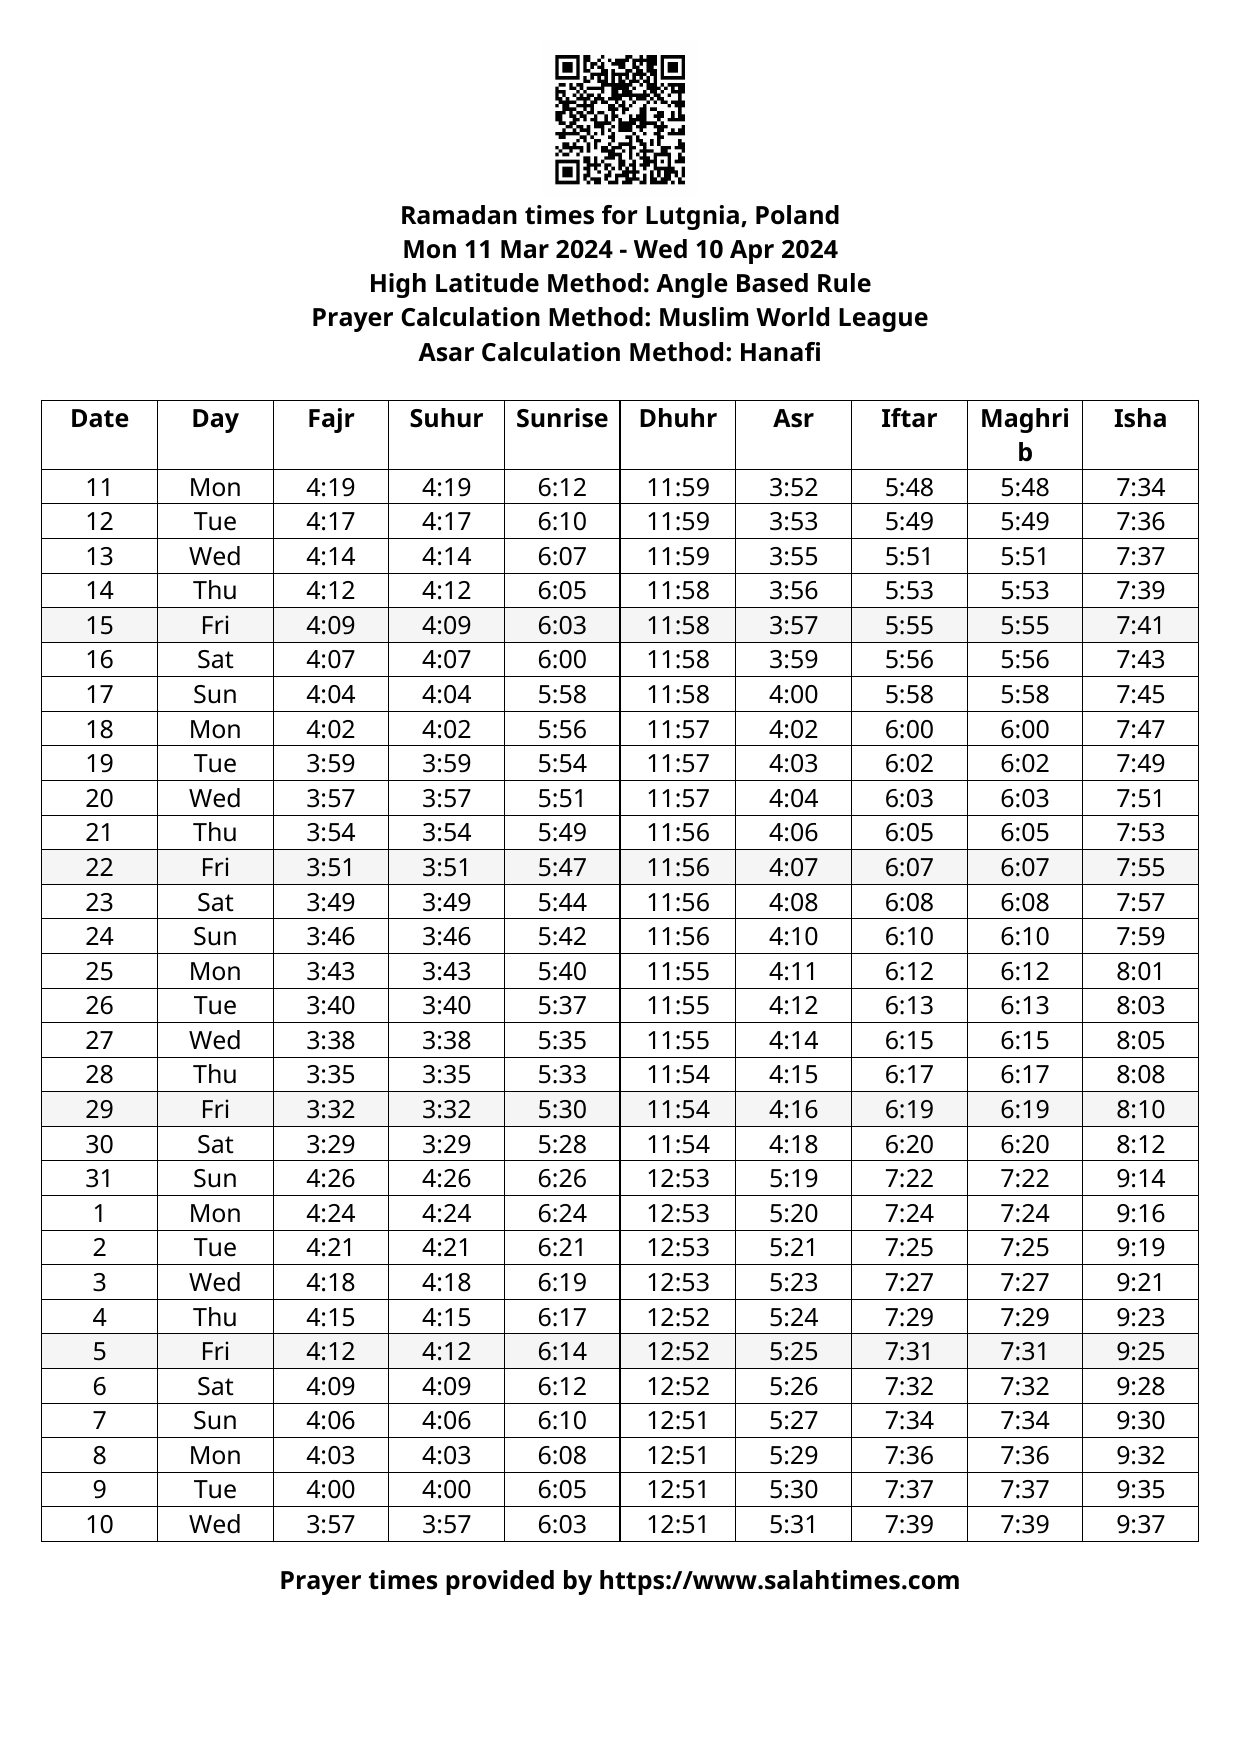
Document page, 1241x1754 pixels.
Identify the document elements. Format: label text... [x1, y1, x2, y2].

table_cell 6:05 [505, 574, 619, 607]
table_cell 5:25 [736, 1334, 851, 1368]
table_cell Mon [158, 1438, 273, 1472]
table_cell 7:34 [968, 1404, 1082, 1437]
table_cell 4:02 [389, 712, 504, 745]
text Mon 11 Mar 2024 - Wed 10 Apr 2024 [42, 232, 1198, 266]
table_cell 9:35 [1083, 1473, 1198, 1506]
table_cell 7:57 [1083, 885, 1198, 918]
table_cell 3:56 [736, 574, 851, 607]
table_cell 7:25 [852, 1231, 967, 1264]
table_cell 7:37 [1083, 539, 1198, 572]
table_cell 4:12 [274, 574, 388, 607]
table_cell 3:57 [389, 1507, 504, 1541]
table_cell 16 [42, 643, 157, 676]
table_cell 8:03 [1083, 989, 1198, 1022]
table_cell Thu [158, 574, 273, 607]
table_cell 4:26 [274, 1161, 388, 1195]
table_cell 29 [42, 1092, 157, 1126]
table_cell 3:54 [274, 816, 388, 849]
table_cell 28 [42, 1058, 157, 1091]
table_cell 5:49 [968, 504, 1082, 538]
table_cell 9 [42, 1473, 157, 1506]
table_cell 6:17 [852, 1058, 967, 1091]
table_cell 14 [42, 574, 157, 607]
table_cell 8 [42, 1438, 157, 1472]
table_cell 11:57 [621, 746, 735, 780]
table_cell 23 [42, 885, 157, 918]
table_header Date [42, 401, 157, 469]
table_cell Sat [158, 643, 273, 676]
table_cell 4:26 [389, 1161, 504, 1195]
table_cell 7:24 [968, 1196, 1082, 1229]
picture [542, 41, 699, 198]
table_cell 11:58 [621, 608, 735, 642]
table_cell 11:59 [621, 470, 735, 503]
table_header Suhur [389, 401, 504, 469]
table_header Fajr [274, 401, 388, 469]
table_cell 3:49 [274, 885, 388, 918]
table_cell 4:19 [274, 470, 388, 503]
table_cell 17 [42, 677, 157, 711]
table_cell 11:55 [621, 989, 735, 1022]
table_cell 3 [42, 1265, 157, 1299]
table_cell 11:57 [621, 781, 735, 814]
table_cell 18 [42, 712, 157, 745]
table_cell 4:09 [274, 1369, 388, 1402]
table_cell 7:25 [968, 1231, 1082, 1264]
table_cell 11:59 [621, 504, 735, 538]
table_cell 8:12 [1083, 1127, 1198, 1160]
table_cell Sun [158, 1404, 273, 1437]
table_cell 22 [42, 850, 157, 884]
table_cell Sun [158, 1161, 273, 1195]
table_cell 5:51 [852, 539, 967, 572]
table_cell 7:24 [852, 1196, 967, 1229]
table_cell 6:12 [505, 1369, 619, 1402]
table_cell 12:53 [621, 1265, 735, 1299]
table_cell 6:21 [505, 1231, 619, 1264]
table_cell 5:51 [968, 539, 1082, 572]
table_cell 7:47 [1083, 712, 1198, 745]
table_cell 4:03 [389, 1438, 504, 1472]
table_cell Thu [158, 1058, 273, 1091]
table_cell 6:07 [968, 850, 1082, 884]
table_cell 5:55 [852, 608, 967, 642]
table_cell 5:24 [736, 1300, 851, 1333]
table_cell 9:28 [1083, 1369, 1198, 1402]
table_cell 4:03 [736, 746, 851, 780]
table_cell 4:06 [274, 1404, 388, 1437]
table_cell 4:02 [274, 712, 388, 745]
table_cell 6:02 [968, 746, 1082, 780]
table_cell 5:49 [505, 816, 619, 849]
table_cell 19 [42, 746, 157, 780]
table_cell 4:00 [274, 1473, 388, 1506]
table_cell 3:32 [389, 1092, 504, 1126]
table_cell 4:16 [736, 1092, 851, 1126]
table_cell 4:03 [274, 1438, 388, 1472]
table_cell 13 [42, 539, 157, 572]
table_cell 4:12 [389, 574, 504, 607]
table_cell 4:17 [274, 504, 388, 538]
table_cell Wed [158, 1265, 273, 1299]
table_cell Wed [158, 539, 273, 572]
table_cell 11:54 [621, 1092, 735, 1126]
table_cell 6:10 [852, 919, 967, 953]
table_cell 6:03 [852, 781, 967, 814]
table_cell 11:54 [621, 1127, 735, 1160]
table_cell 6:12 [505, 470, 619, 503]
table_cell 7:32 [852, 1369, 967, 1402]
table_cell 11:57 [621, 712, 735, 745]
table_cell 10 [42, 1507, 157, 1541]
table_cell 5:54 [505, 746, 619, 780]
table_cell 3:59 [736, 643, 851, 676]
table_cell 3:40 [274, 989, 388, 1022]
table_cell 5:44 [505, 885, 619, 918]
table_cell 7:22 [968, 1161, 1082, 1195]
table_cell 31 [42, 1161, 157, 1195]
table_header Dhuhr [621, 401, 735, 469]
table_cell 30 [42, 1127, 157, 1160]
table_cell 11:56 [621, 885, 735, 918]
table_cell 3:57 [736, 608, 851, 642]
table_cell 4:08 [736, 885, 851, 918]
table_cell 4:15 [274, 1300, 388, 1333]
table_cell 6:08 [968, 885, 1082, 918]
table_header Asr [736, 401, 851, 469]
table_cell 1 [42, 1196, 157, 1229]
table_cell 9:37 [1083, 1507, 1198, 1541]
table_cell 5:56 [852, 643, 967, 676]
table_cell 4:21 [274, 1231, 388, 1264]
table_cell 3:29 [389, 1127, 504, 1160]
table_cell Fri [158, 1334, 273, 1368]
table_cell 11:58 [621, 677, 735, 711]
text High Latitude Method: Angle Based Rule [42, 266, 1198, 300]
table_cell 3:35 [274, 1058, 388, 1091]
table_cell 8:05 [1083, 1023, 1198, 1057]
table_cell 7:39 [1083, 574, 1198, 607]
table_cell 9:21 [1083, 1265, 1198, 1299]
table_cell 5:27 [736, 1404, 851, 1437]
table_header Isha [1083, 401, 1198, 469]
table_cell 4:18 [736, 1127, 851, 1160]
table_cell 5:58 [505, 677, 619, 711]
table_cell 5:42 [505, 919, 619, 953]
table_cell 9:14 [1083, 1161, 1198, 1195]
table_cell 4:21 [389, 1231, 504, 1264]
table_cell 5:56 [505, 712, 619, 745]
table_cell Wed [158, 1507, 273, 1541]
table_cell 4:00 [736, 677, 851, 711]
table_cell 4:04 [389, 677, 504, 711]
table_cell Wed [158, 781, 273, 814]
table_cell 6:17 [968, 1058, 1082, 1091]
table_cell 12 [42, 504, 157, 538]
table_cell 5:48 [968, 470, 1082, 503]
table_cell 12:52 [621, 1369, 735, 1402]
table_cell Tue [158, 1473, 273, 1506]
table_cell 5:21 [736, 1231, 851, 1264]
table_cell 3:38 [389, 1023, 504, 1057]
table_cell 5:37 [505, 989, 619, 1022]
table_cell 3:32 [274, 1092, 388, 1126]
table_cell 6:14 [505, 1334, 619, 1368]
table_cell 3:54 [389, 816, 504, 849]
table_cell 7:49 [1083, 746, 1198, 780]
table_cell 6:00 [505, 643, 619, 676]
table_cell 6:13 [968, 989, 1082, 1022]
table_cell 4:14 [389, 539, 504, 572]
table_cell 4 [42, 1300, 157, 1333]
table_cell Sun [158, 677, 273, 711]
table_cell 11 [42, 470, 157, 503]
table_cell 7:36 [1083, 504, 1198, 538]
table_cell 8:08 [1083, 1058, 1198, 1091]
table_cell 6:10 [505, 1404, 619, 1437]
table_cell 7:27 [852, 1265, 967, 1299]
table_cell 5:47 [505, 850, 619, 884]
table_cell 3:43 [274, 954, 388, 987]
table_cell 4:04 [274, 677, 388, 711]
table_cell 25 [42, 954, 157, 987]
table_cell 4:09 [274, 608, 388, 642]
table_cell 6:20 [968, 1127, 1082, 1160]
text Prayer times provided by https://www.salahtimes.com [42, 1563, 1198, 1597]
table_cell 7:36 [968, 1438, 1082, 1472]
table_cell 3:35 [389, 1058, 504, 1091]
table_cell 9:30 [1083, 1404, 1198, 1437]
table_cell 6:19 [968, 1092, 1082, 1126]
table_cell 4:04 [736, 781, 851, 814]
text Asar Calculation Method: Hanafi [42, 334, 1198, 368]
table_cell 8:10 [1083, 1092, 1198, 1126]
table_header Day [158, 401, 273, 469]
table_cell 20 [42, 781, 157, 814]
table_cell 12:51 [621, 1507, 735, 1541]
table_cell 6:03 [968, 781, 1082, 814]
table_cell 9:32 [1083, 1438, 1198, 1472]
text Prayer Calculation Method: Muslim World League [42, 300, 1198, 334]
table_cell 4:14 [736, 1023, 851, 1057]
table_cell 2 [42, 1231, 157, 1264]
table_cell 3:38 [274, 1023, 388, 1057]
table_cell 4:11 [736, 954, 851, 987]
table_cell 12:52 [621, 1300, 735, 1333]
table_cell 6:00 [852, 712, 967, 745]
table_cell 11:55 [621, 1023, 735, 1057]
table_cell 4:12 [389, 1334, 504, 1368]
table_cell Fri [158, 608, 273, 642]
table_cell 5:20 [736, 1196, 851, 1229]
table_cell 7:34 [852, 1404, 967, 1437]
table_cell 4:19 [389, 470, 504, 503]
table_cell 6:19 [505, 1265, 619, 1299]
table_cell 5:56 [968, 643, 1082, 676]
table_cell 5:55 [968, 608, 1082, 642]
table_cell 12:51 [621, 1404, 735, 1437]
table_cell 5:23 [736, 1265, 851, 1299]
table_cell 3:49 [389, 885, 504, 918]
table_cell 11:56 [621, 850, 735, 884]
table_cell 7:55 [1083, 850, 1198, 884]
table_cell 3:59 [389, 746, 504, 780]
table_cell 4:17 [389, 504, 504, 538]
table_cell 9:16 [1083, 1196, 1198, 1229]
table_cell 4:14 [274, 539, 388, 572]
table_cell 11:58 [621, 643, 735, 676]
table_cell 6:02 [852, 746, 967, 780]
table_cell 5:58 [968, 677, 1082, 711]
table_cell 9:25 [1083, 1334, 1198, 1368]
table_cell 6:10 [505, 504, 619, 538]
table_cell 6:26 [505, 1161, 619, 1195]
table_cell 5:58 [852, 677, 967, 711]
table_cell 6:10 [968, 919, 1082, 953]
table_cell 7:43 [1083, 643, 1198, 676]
table_cell 7:29 [968, 1300, 1082, 1333]
table_cell 6:12 [852, 954, 967, 987]
table_cell 6:13 [852, 989, 967, 1022]
table_cell 7:39 [852, 1507, 967, 1541]
table_cell 4:07 [389, 643, 504, 676]
table_cell 4:10 [736, 919, 851, 953]
table_header Maghrib [968, 401, 1082, 469]
table_cell Fri [158, 850, 273, 884]
table_cell 3:40 [389, 989, 504, 1022]
table_cell 5:26 [736, 1369, 851, 1402]
table_cell 6:05 [505, 1473, 619, 1506]
table_cell 7:36 [852, 1438, 967, 1472]
table_cell 4:09 [389, 608, 504, 642]
table_cell 5:48 [852, 470, 967, 503]
table_cell 3:29 [274, 1127, 388, 1160]
table_cell 7:37 [852, 1473, 967, 1506]
table_cell 12:51 [621, 1473, 735, 1506]
table_cell 6:03 [505, 1507, 619, 1541]
table_cell 4:06 [736, 816, 851, 849]
table_cell 6:08 [505, 1438, 619, 1472]
table_cell 7:29 [852, 1300, 967, 1333]
table_cell Thu [158, 1300, 273, 1333]
table_cell Tue [158, 504, 273, 538]
table_cell 27 [42, 1023, 157, 1057]
table_cell 7:22 [852, 1161, 967, 1195]
table_cell 7 [42, 1404, 157, 1437]
table_cell 5 [42, 1334, 157, 1368]
table_cell 4:15 [736, 1058, 851, 1091]
table_cell Sat [158, 1369, 273, 1402]
table_cell 5:53 [968, 574, 1082, 607]
table_cell 5:29 [736, 1438, 851, 1472]
table_cell 26 [42, 989, 157, 1022]
table_cell 3:55 [736, 539, 851, 572]
table_cell 5:49 [852, 504, 967, 538]
table_cell 12:53 [621, 1196, 735, 1229]
table_cell 3:52 [736, 470, 851, 503]
table_cell 7:41 [1083, 608, 1198, 642]
table_cell 5:35 [505, 1023, 619, 1057]
table_cell 11:58 [621, 574, 735, 607]
table_cell 7:37 [968, 1473, 1082, 1506]
table_cell 7:31 [852, 1334, 967, 1368]
table_cell 24 [42, 919, 157, 953]
table_cell 4:02 [736, 712, 851, 745]
table_cell 7:51 [1083, 781, 1198, 814]
table_cell 3:51 [389, 850, 504, 884]
table_cell 11:56 [621, 919, 735, 953]
table_cell Sat [158, 885, 273, 918]
table_cell Sun [158, 919, 273, 953]
table_cell 4:24 [274, 1196, 388, 1229]
table_cell 12:51 [621, 1438, 735, 1472]
table_cell 7:32 [968, 1369, 1082, 1402]
table_cell 3:53 [736, 504, 851, 538]
table_cell 6:19 [852, 1092, 967, 1126]
table_cell 3:46 [274, 919, 388, 953]
table_cell 9:23 [1083, 1300, 1198, 1333]
table_cell Wed [158, 1023, 273, 1057]
table_cell 4:15 [389, 1300, 504, 1333]
table_cell 4:12 [736, 989, 851, 1022]
table_cell Tue [158, 989, 273, 1022]
table_cell 6:03 [505, 608, 619, 642]
table_cell 5:30 [505, 1092, 619, 1126]
table_cell 5:30 [736, 1473, 851, 1506]
table_cell 4:24 [389, 1196, 504, 1229]
table_cell 11:56 [621, 816, 735, 849]
table_cell 7:39 [968, 1507, 1082, 1541]
table_cell 3:59 [274, 746, 388, 780]
table_cell 7:27 [968, 1265, 1082, 1299]
table_cell 3:57 [389, 781, 504, 814]
table_cell 12:52 [621, 1334, 735, 1368]
table_cell 3:43 [389, 954, 504, 987]
text Ramadan times for Lutgnia, Poland [42, 198, 1198, 232]
table_cell 6:15 [852, 1023, 967, 1057]
table_cell 6:24 [505, 1196, 619, 1229]
table_cell 6:05 [968, 816, 1082, 849]
table_cell 7:59 [1083, 919, 1198, 953]
table_header Sunrise [505, 401, 619, 469]
table_cell 11:55 [621, 954, 735, 987]
table_cell 7:53 [1083, 816, 1198, 849]
table_cell Mon [158, 470, 273, 503]
table_cell 4:07 [274, 643, 388, 676]
table_cell 4:18 [274, 1265, 388, 1299]
table_cell 12:53 [621, 1231, 735, 1264]
table_cell 5:28 [505, 1127, 619, 1160]
table_cell 3:57 [274, 781, 388, 814]
table_cell Tue [158, 746, 273, 780]
table_cell 4:06 [389, 1404, 504, 1437]
table_cell 3:46 [389, 919, 504, 953]
table_cell 8:01 [1083, 954, 1198, 987]
table_cell 5:53 [852, 574, 967, 607]
table_cell Fri [158, 1092, 273, 1126]
table_cell 7:31 [968, 1334, 1082, 1368]
table_cell 11:59 [621, 539, 735, 572]
table_cell 7:34 [1083, 470, 1198, 503]
table_cell 6:00 [968, 712, 1082, 745]
table_cell 7:45 [1083, 677, 1198, 711]
table_cell Mon [158, 954, 273, 987]
table_header Iftar [852, 401, 967, 469]
table_cell 4:09 [389, 1369, 504, 1402]
table_cell 11:54 [621, 1058, 735, 1091]
table_cell 3:57 [274, 1507, 388, 1541]
table_cell 4:07 [736, 850, 851, 884]
table_cell 6:15 [968, 1023, 1082, 1057]
table_cell 4:00 [389, 1473, 504, 1506]
table_cell Thu [158, 816, 273, 849]
table_cell 6 [42, 1369, 157, 1402]
table_cell Tue [158, 1231, 273, 1264]
table_cell 6:17 [505, 1300, 619, 1333]
table_cell 12:53 [621, 1161, 735, 1195]
table_cell 9:19 [1083, 1231, 1198, 1264]
table_cell 5:40 [505, 954, 619, 987]
table_cell 3:51 [274, 850, 388, 884]
table_cell 6:12 [968, 954, 1082, 987]
table_cell 6:07 [852, 850, 967, 884]
table_cell Sat [158, 1127, 273, 1160]
table_cell 6:07 [505, 539, 619, 572]
table_cell 5:33 [505, 1058, 619, 1091]
table_cell 4:12 [274, 1334, 388, 1368]
table_cell 5:31 [736, 1507, 851, 1541]
table_cell 21 [42, 816, 157, 849]
table_cell Mon [158, 1196, 273, 1229]
table_cell 15 [42, 608, 157, 642]
table_cell 5:51 [505, 781, 619, 814]
table_cell 6:08 [852, 885, 967, 918]
table_cell 6:20 [852, 1127, 967, 1160]
table_cell 6:05 [852, 816, 967, 849]
table_cell 5:19 [736, 1161, 851, 1195]
table_cell Mon [158, 712, 273, 745]
table_cell 4:18 [389, 1265, 504, 1299]
